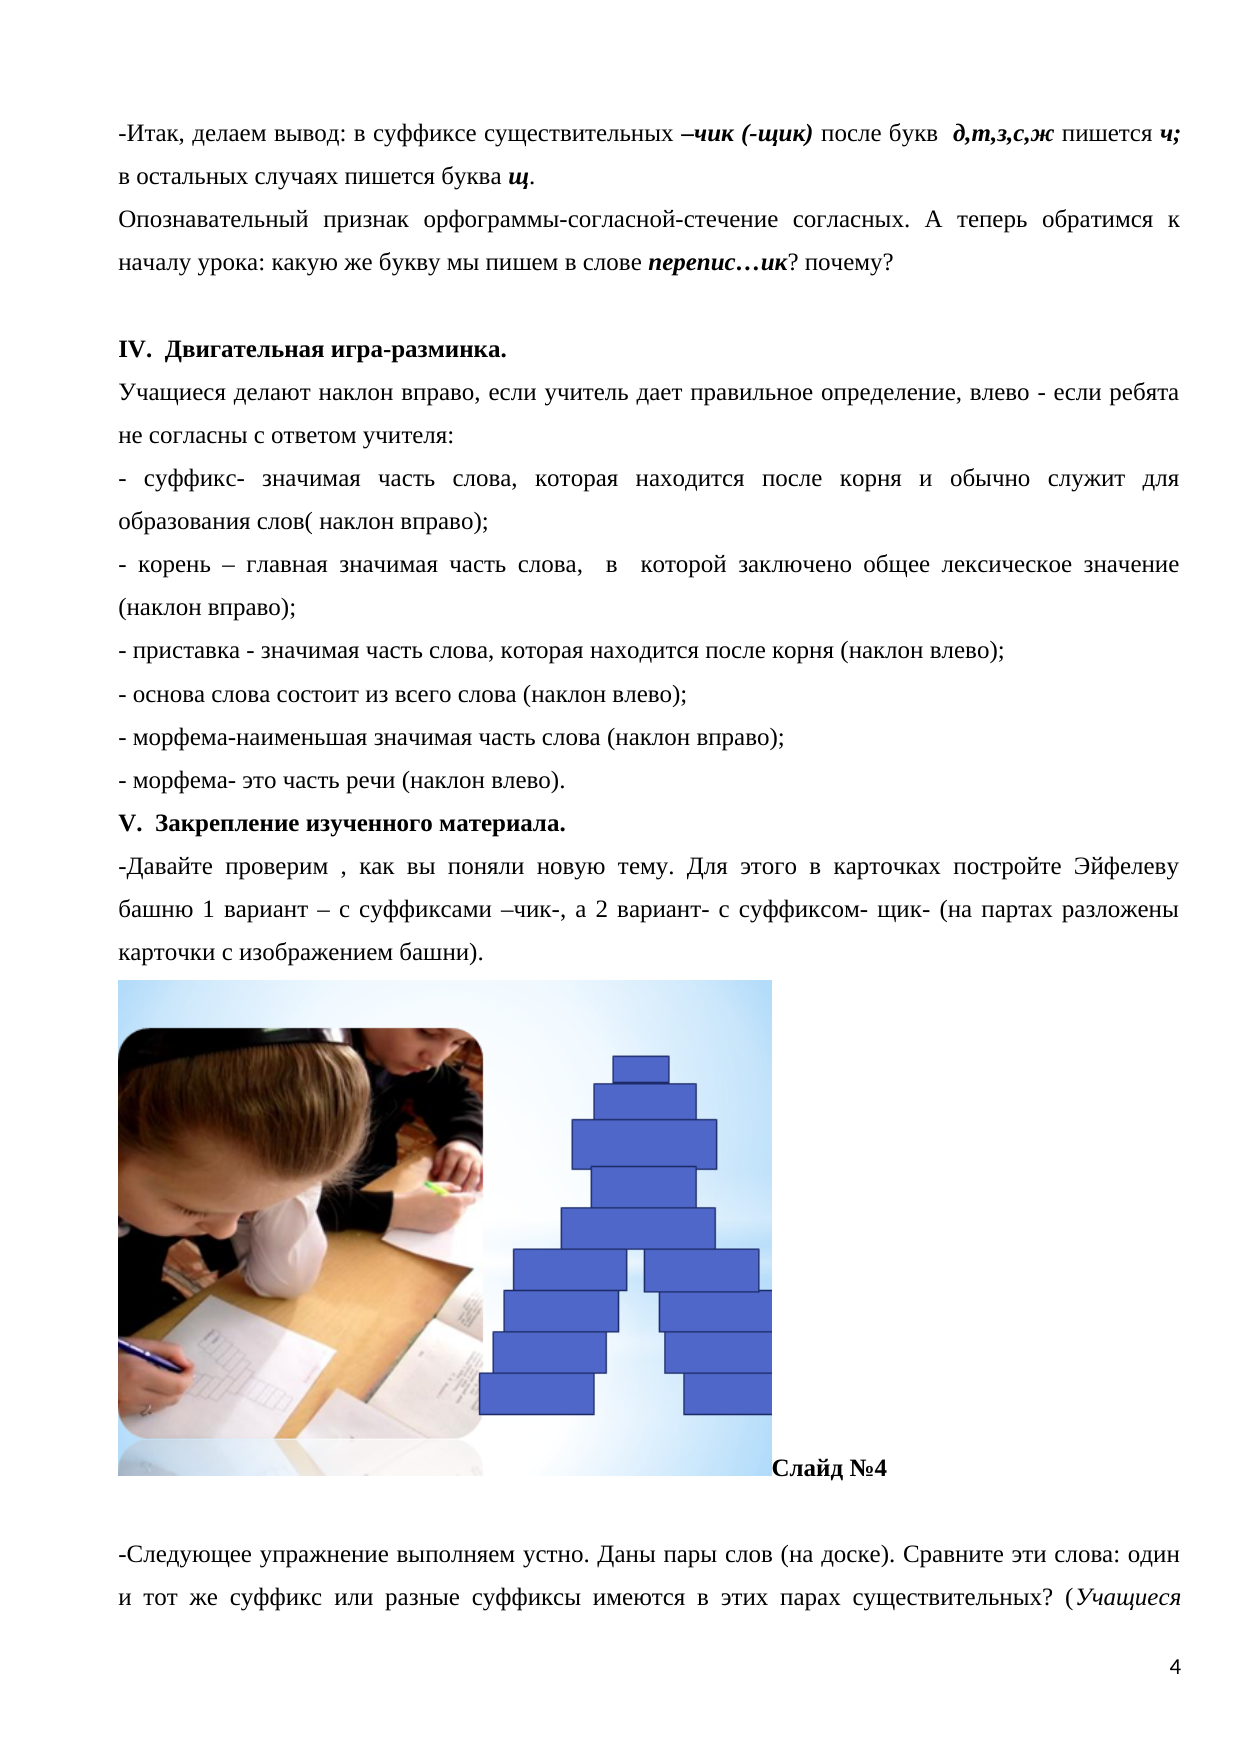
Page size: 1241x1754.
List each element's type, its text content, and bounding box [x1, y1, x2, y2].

text Учащиеся делают наклон вправо, если учитель дает правильное определение, влево - если ребята не согласны с ответом учителя: [118, 377, 1181, 449]
text -Итак, делаем вывод: в суффиксе существительных –чик (-щик) после букв д,т,з,с,ж пишется ч; в остальных случаях пишется буква щ. [118, 118, 1181, 190]
text - суффикс- значимая часть слова, которая находится после корня и обычно служит для образования слов( наклон вправо); [118, 463, 1181, 535]
text - морфема-наименьшая значимая часть слова (наклон вправо); [118, 722, 1181, 751]
text - основа слова состоит из всего слова (наклон влево); [118, 679, 1181, 707]
text - корень – главная значимая часть слова, в которой заключено общее лексическое значение (наклон вправо); [118, 549, 1181, 621]
text IV. Двигательная игра-разминка. [118, 334, 1181, 362]
text -Давайте проверим , как вы поняли новую тему. Для этого в карточках постройте Эйфелеву башню 1 вариант – с суффиксами –чик-, а 2 вариант- с суффиксом- щик- (на партах разложены карточки с изображением башни). [118, 851, 1181, 966]
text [118, 1539, 1181, 1611]
text - приставка - значимая часть слова, которая находится после корня (наклон влево); [118, 636, 1181, 664]
text V. Закрепление изученного материала. [118, 808, 1181, 837]
text - морфема- это часть речи (наклон влево). [118, 765, 1181, 794]
picture [118, 980, 772, 1476]
text Опознавательный признак орфограммы-согласной-стечение согласных. А теперь обратимся к началу урока: какую же букву мы пишем в слове перепис…ик? почему? [118, 204, 1181, 276]
